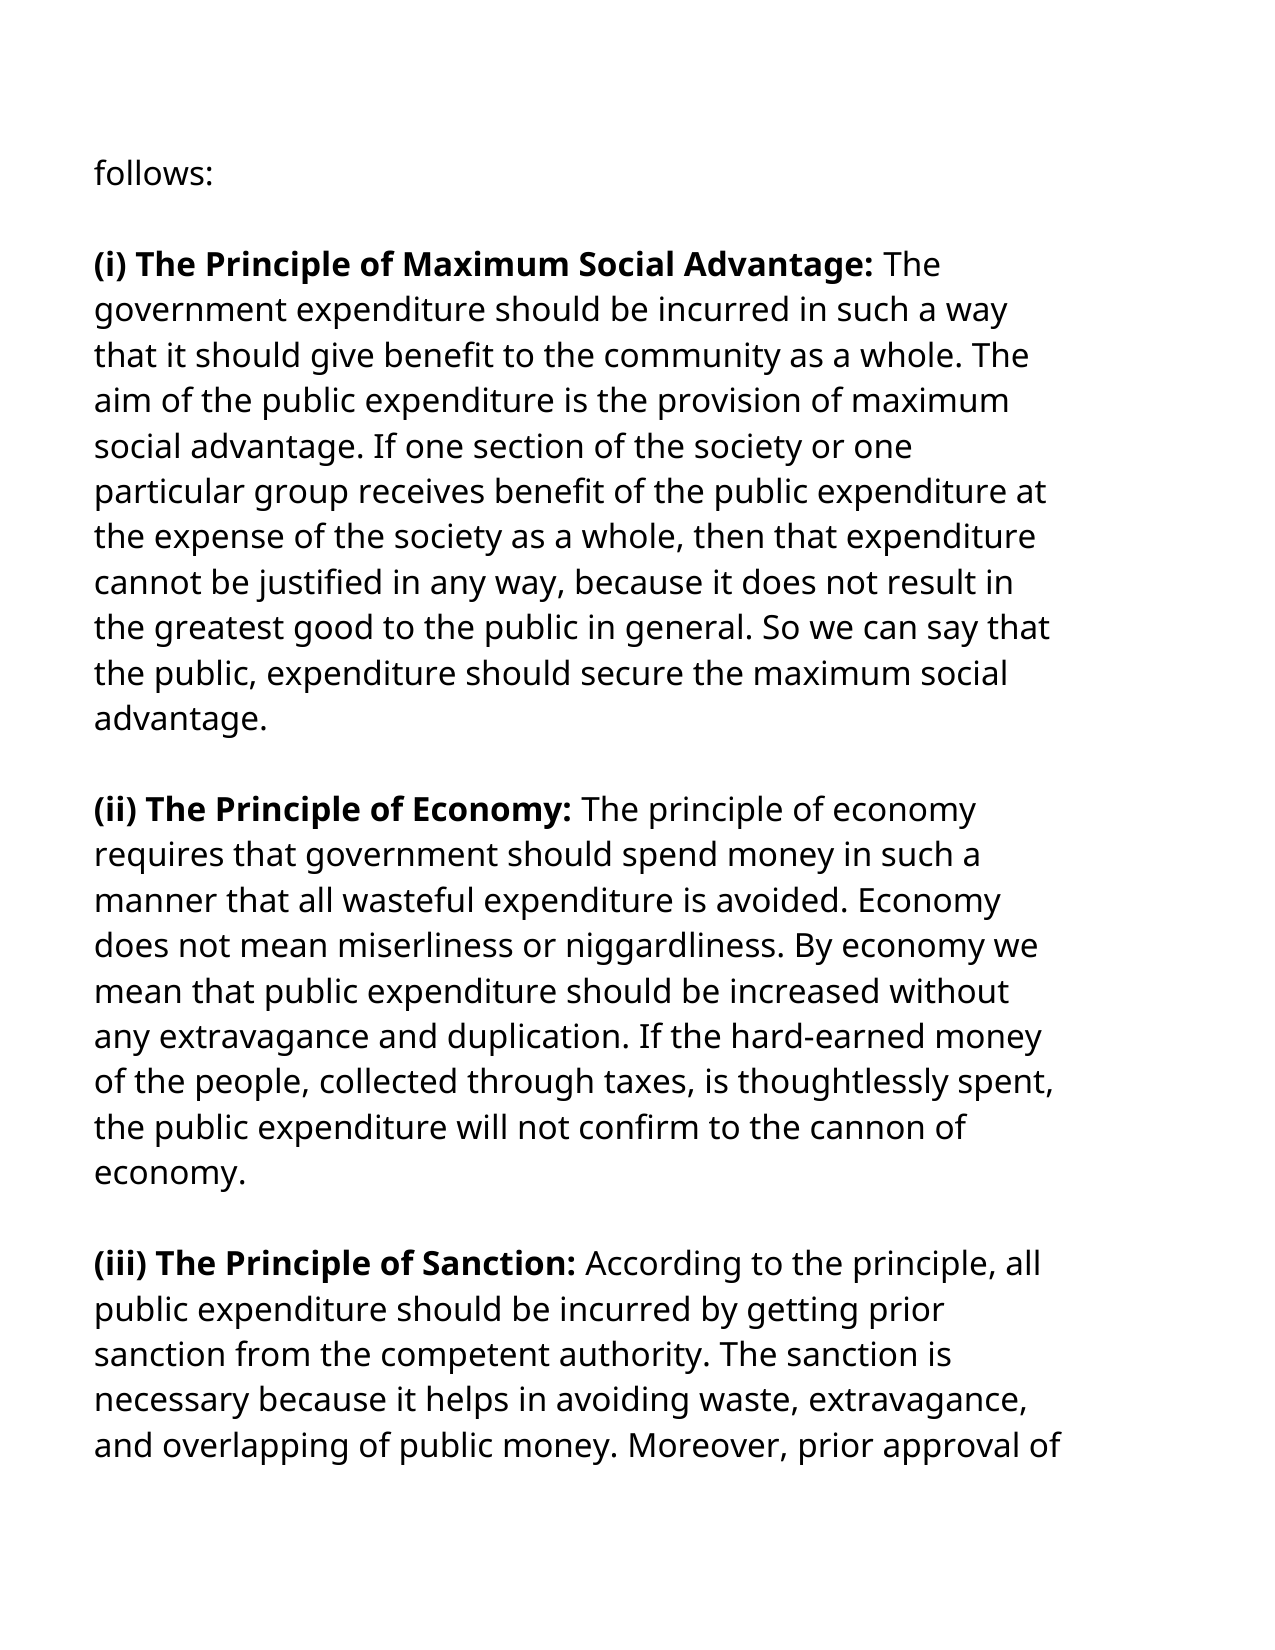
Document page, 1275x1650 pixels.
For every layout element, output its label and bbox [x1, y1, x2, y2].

table_header [94, 150, 1069, 1467]
